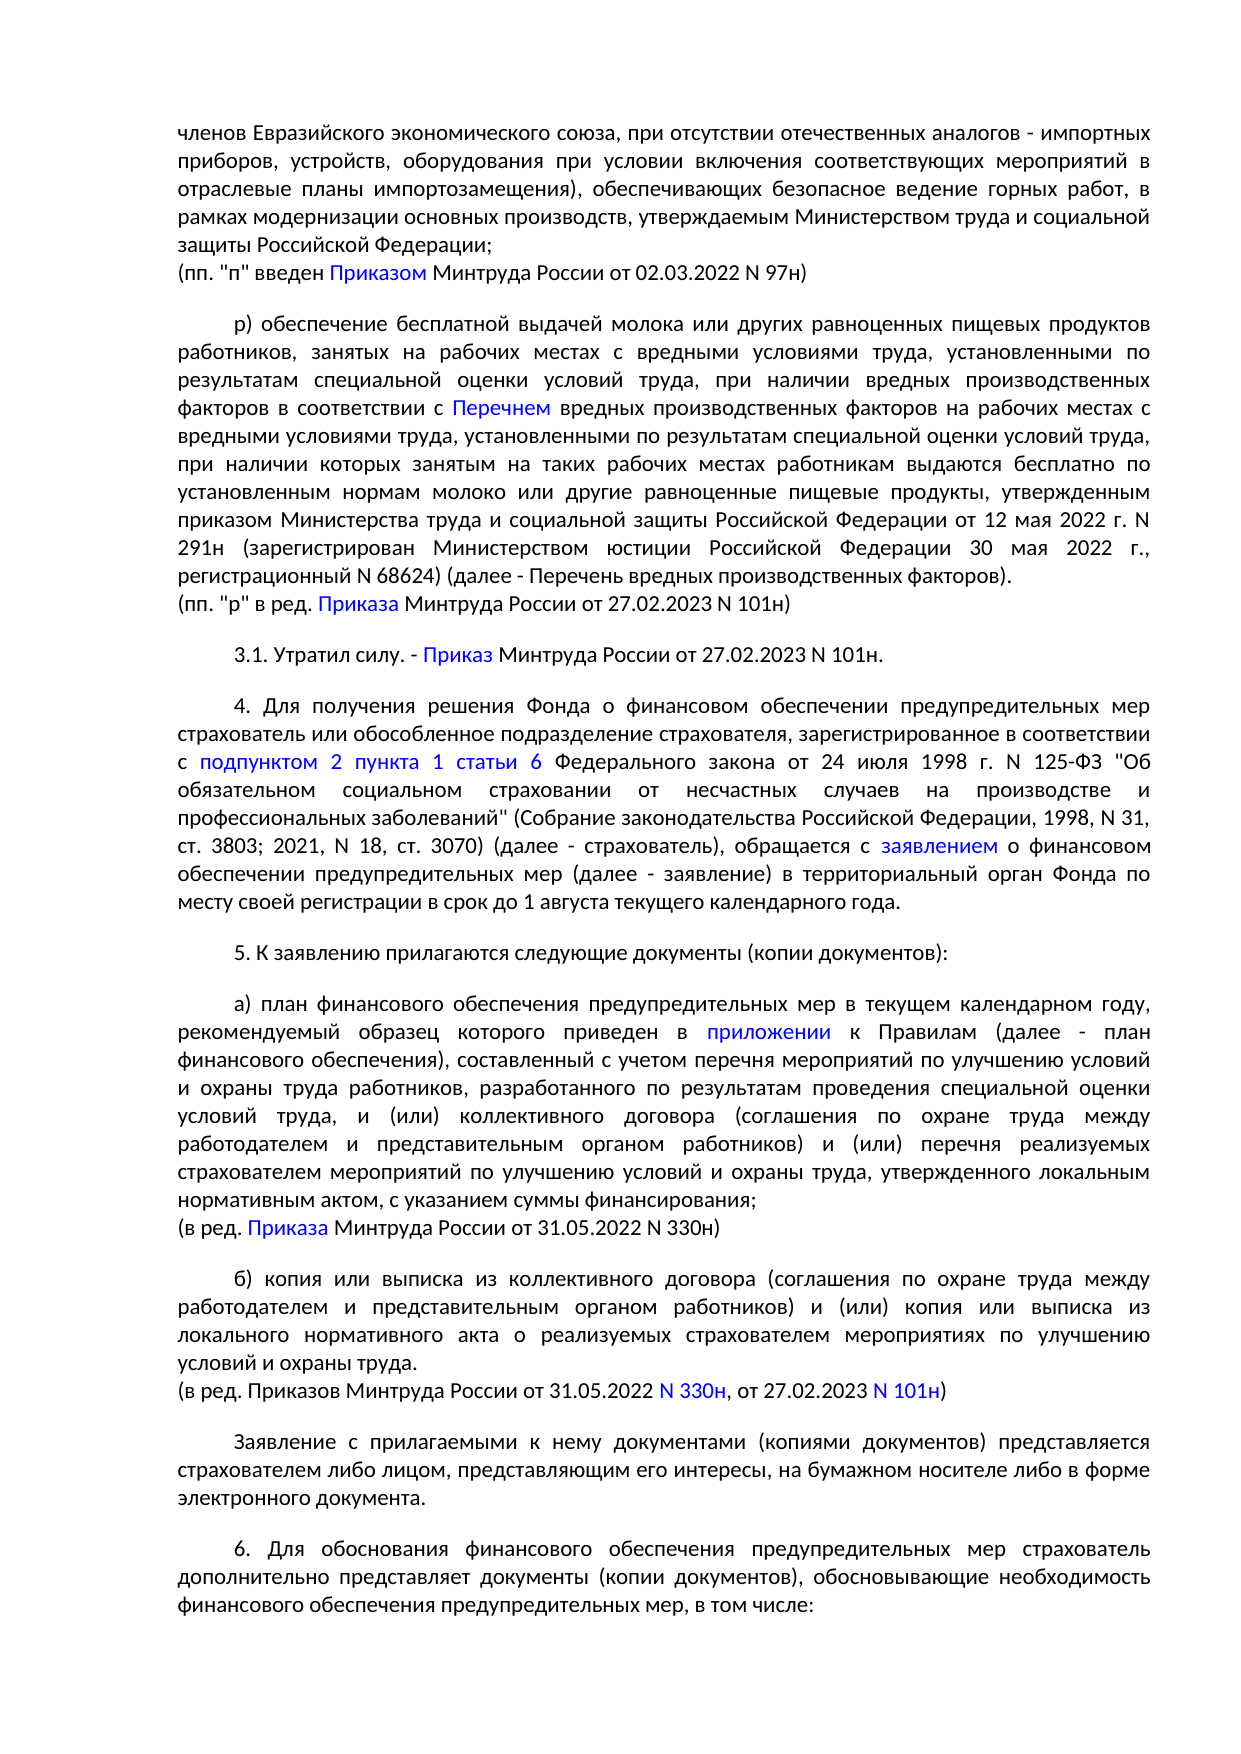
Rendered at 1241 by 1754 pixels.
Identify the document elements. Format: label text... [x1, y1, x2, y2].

text а) план финансового обеспечения предупредительных мер в текущем календарном году, рекомендуемый образец которого приведен в приложении к Правилам (далее - план финансового обеспечения), составленный с учетом перечня мероприятий по улучшению условий и охраны труда работников, разработанного по результатам проведения специальной оценки условий труда, и (или) коллективного договора (соглашения по охране труда между работодателем и представительным органом работников) и (или) перечня реализуемых страхователем мероприятий по улучшению условий и охраны труда, утвержденного локальным нормативным актом, с указанием суммы финансирования; [177, 989, 1152, 1213]
text 4. Для получения решения Фонда о финансовом обеспечении предупредительных мер страхователь или обособленное подразделение страхователя, зарегистрированное в соответствии с подпунктом 2 пункта 1 статьи 6 Федерального закона от 24 июля 1998 г. N 125-ФЗ "Об обязательном социальном страховании от несчастных случаев на производстве и профессиональных заболеваний" (Собрание законодательства Российской Федерации, 1998, N 31, ст. 3803; 2021, N 18, ст. 3070) (далее - страхователь), обращается с заявлением о финансовом обеспечении предупредительных мер (далее - заявление) в территориальный орган Фонда по месту своей регистрации в срок до 1 августа текущего календарного года. [177, 691, 1152, 915]
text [177, 118, 1152, 258]
text 6. Для обоснования финансового обеспечения предупредительных мер страхователь дополнительно представляет документы (копии документов), обосновывающие необходимость финансового обеспечения предупредительных мер, в том числе: [177, 1534, 1152, 1618]
text (пп. "р" в ред. Приказа Минтруда России от 27.02.2023 N 101н) [177, 589, 1152, 617]
text 3.1. Утратил силу. - Приказ Минтруда России от 27.02.2023 N 101н. [177, 640, 1152, 668]
text (в ред. Приказа Минтруда России от 31.05.2022 N 330н) [177, 1213, 1152, 1241]
text (в ред. Приказов Минтруда России от 31.05.2022 N 330н, от 27.02.2023 N 101н) [177, 1376, 1152, 1404]
text р) обеспечение бесплатной выдачей молока или других равноценных пищевых продуктов работников, занятых на рабочих местах с вредными условиями труда, установленными по результатам специальной оценки условий труда, при наличии вредных производственных факторов в соответствии с Перечнем вредных производственных факторов на рабочих местах с вредными условиями труда, установленными по результатам специальной оценки условий труда, при наличии которых занятым на таких рабочих местах работникам выдаются бесплатно по установленным нормам молоко или другие равноценные пищевые продукты, утвержденным приказом Министерства труда и социальной защиты Российской Федерации от 12 мая 2022 г. N 291н (зарегистрирован Министерством юстиции Российской Федерации 30 мая 2022 г., регистрационный N 68624) (далее - Перечень вредных производственных факторов). [177, 309, 1152, 589]
text Заявление с прилагаемыми к нему документами (копиями документов) представляется страхователем либо лицом, представляющим его интересы, на бумажном носителе либо в форме электронного документа. [177, 1427, 1152, 1511]
text (пп. "п" введен Приказом Минтруда России от 02.03.2022 N 97н) [177, 258, 1152, 286]
text 5. К заявлению прилагаются следующие документы (копии документов): [177, 938, 1152, 966]
text б) копия или выписка из коллективного договора (соглашения по охране труда между работодателем и представительным органом работников) и (или) копия или выписка из локального нормативного акта о реализуемых страхователем мероприятиях по улучшению условий и охраны труда. [177, 1264, 1152, 1376]
